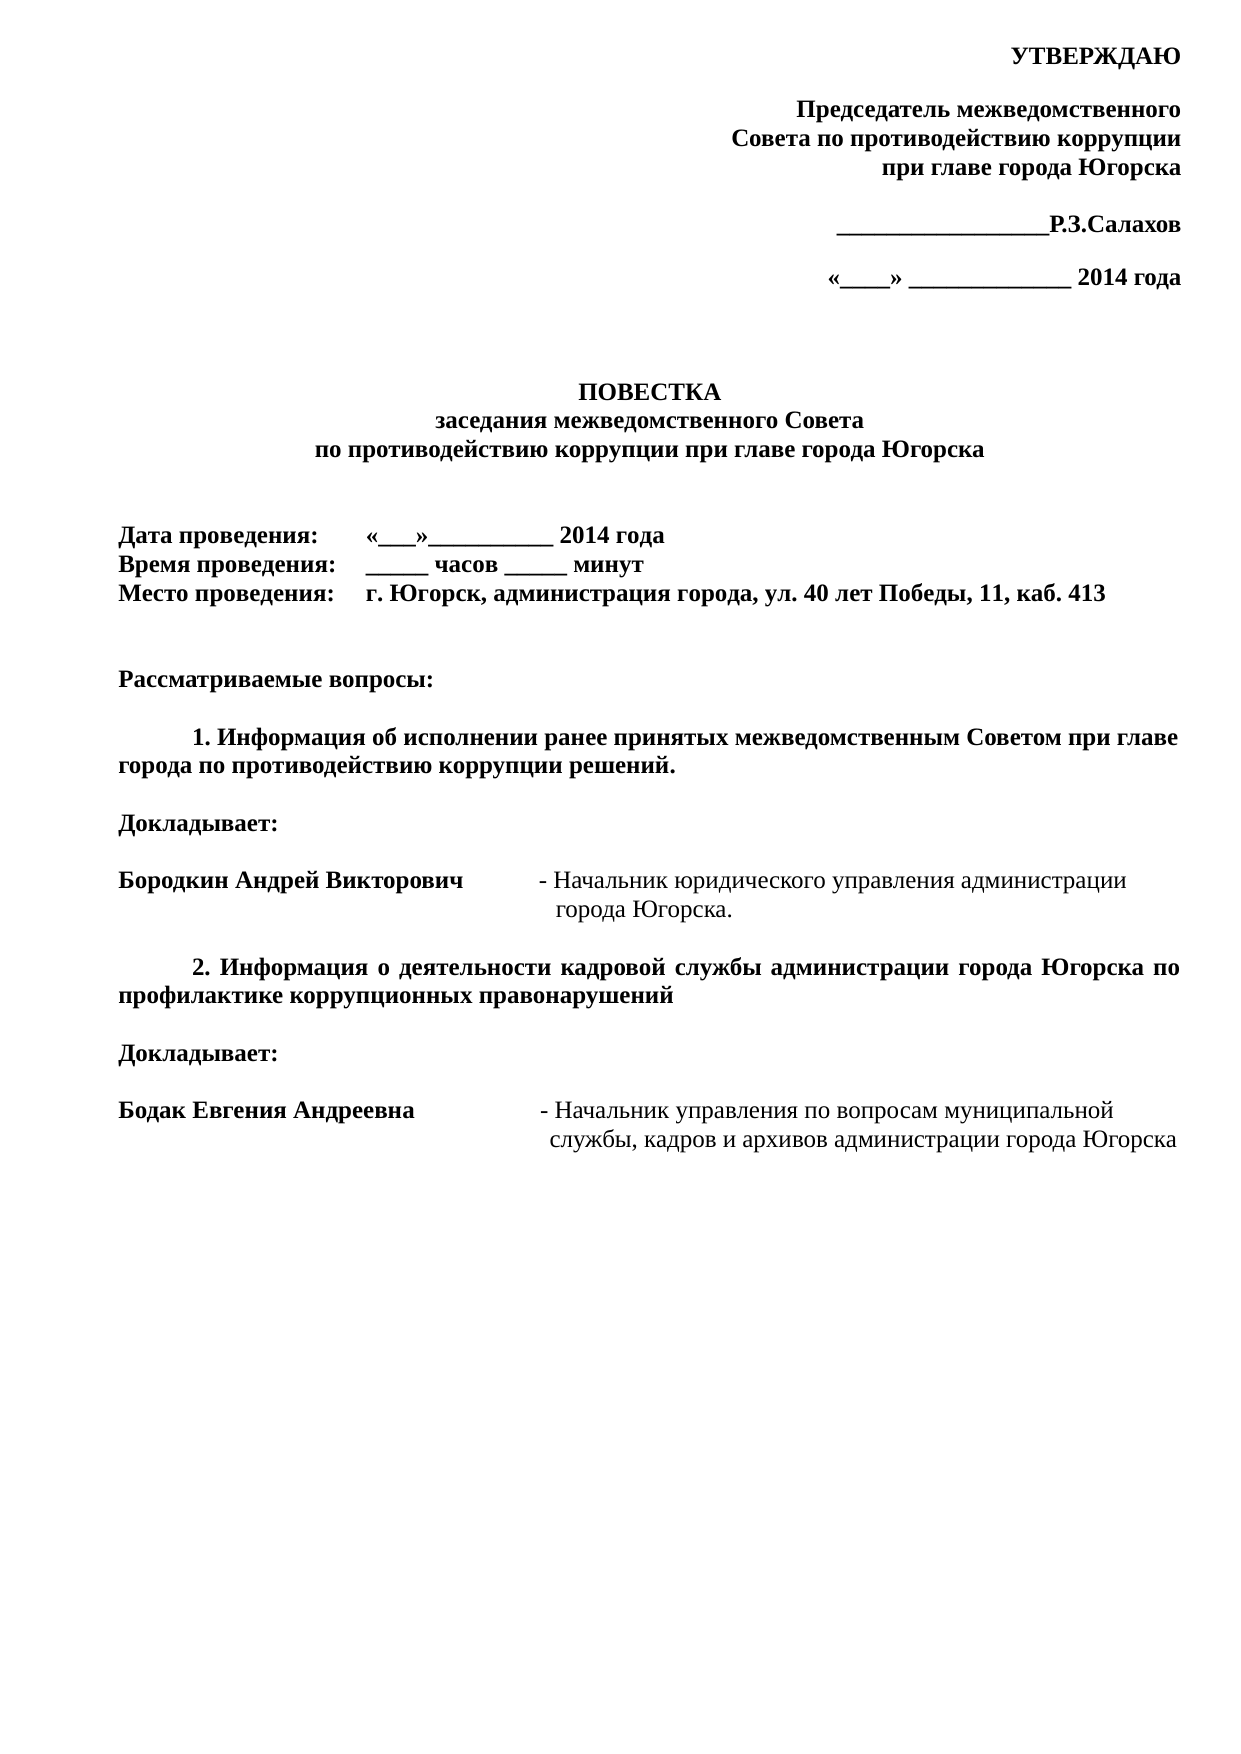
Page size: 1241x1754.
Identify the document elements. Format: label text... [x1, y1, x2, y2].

table_cell г. Югорск, администрация города, ул. 40 лет Победы, 11, каб. 413 [354, 578, 1122, 607]
text «____» _____________ 2014 года [118, 262, 1181, 291]
text Совета по противодействию коррупции [118, 123, 1181, 152]
text при главе города Югорска [118, 152, 1181, 180]
text _________________Р.З.Салахов [118, 209, 1181, 238]
text Докладывает: [118, 1038, 1181, 1067]
table_cell _____ часов _____ минут [354, 549, 1122, 578]
text заседания межведомственного Совета [118, 406, 1181, 434]
text города Югорска. [118, 894, 1181, 923]
table_cell Место проведения: [107, 578, 354, 607]
table_cell Время проведения: [107, 549, 354, 578]
table_header Дата проведения: [107, 492, 354, 549]
text Докладывает: [118, 808, 1181, 837]
text Бородкин Андрей Викторович - Начальник юридического управления администрации [118, 866, 1181, 894]
text службы, кадров и архивов администрации города Югорска [118, 1124, 1181, 1153]
text Бодак Евгения Андреевна - Начальник управления по вопросам муниципальной [118, 1096, 1181, 1124]
text УТВЕРЖДАЮ [118, 41, 1181, 70]
text 1. Информация об исполнении ранее принятых межведомственным Советом при главе города по противодействию коррупции решений. [118, 722, 1181, 779]
text Рассматриваемые вопросы: [118, 664, 1181, 693]
text по противодействию коррупции при главе города Югорска [118, 434, 1181, 463]
table_header «___»__________ 2014 года [354, 492, 1122, 549]
text ПОВЕСТКА [118, 377, 1181, 406]
text Председатель межведомственного [118, 94, 1181, 123]
text 2. Информация о деятельности кадровой службы администрации города Югорска по профилактике коррупционных правонарушений [118, 952, 1181, 1009]
